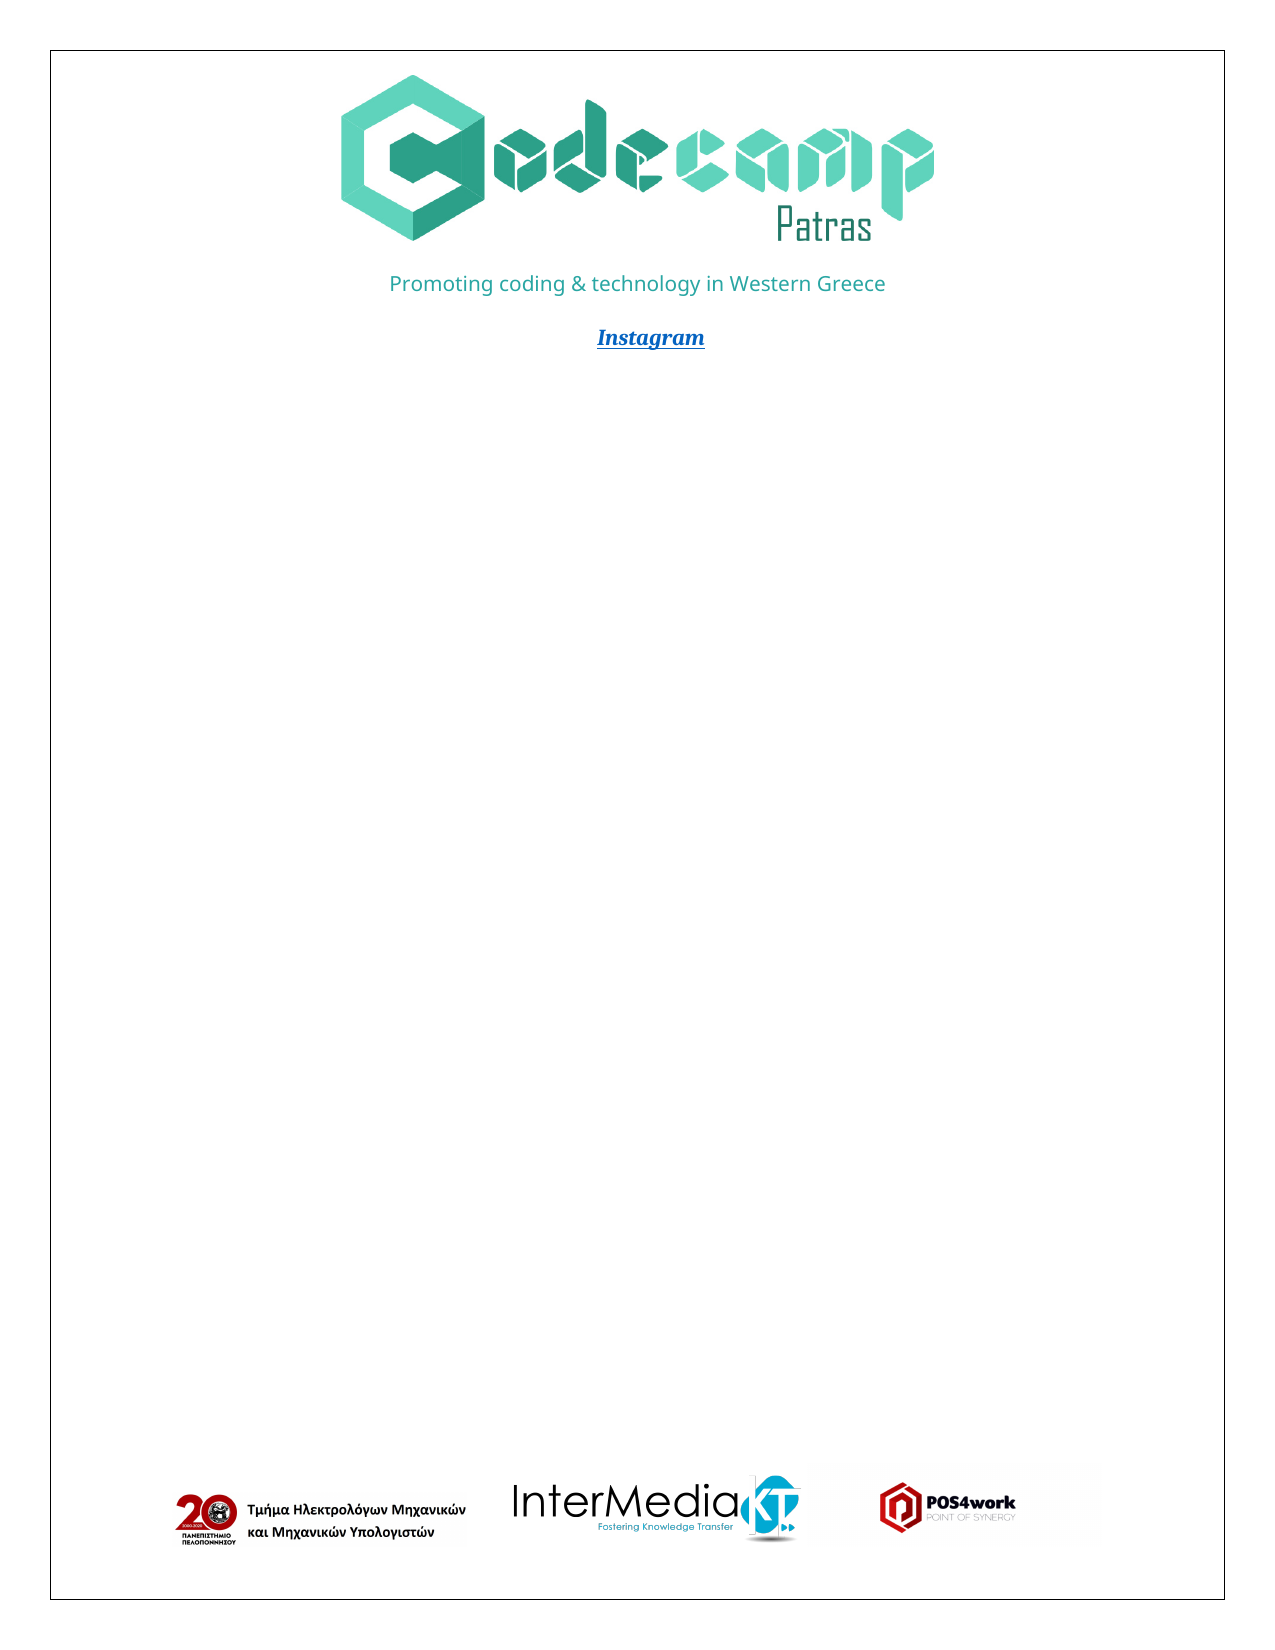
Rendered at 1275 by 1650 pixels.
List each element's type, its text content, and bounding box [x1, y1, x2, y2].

picture [172, 1492, 468, 1547]
picture [341, 75, 934, 241]
text Instagram [120, 325, 1184, 351]
picture [508, 1463, 1103, 1547]
